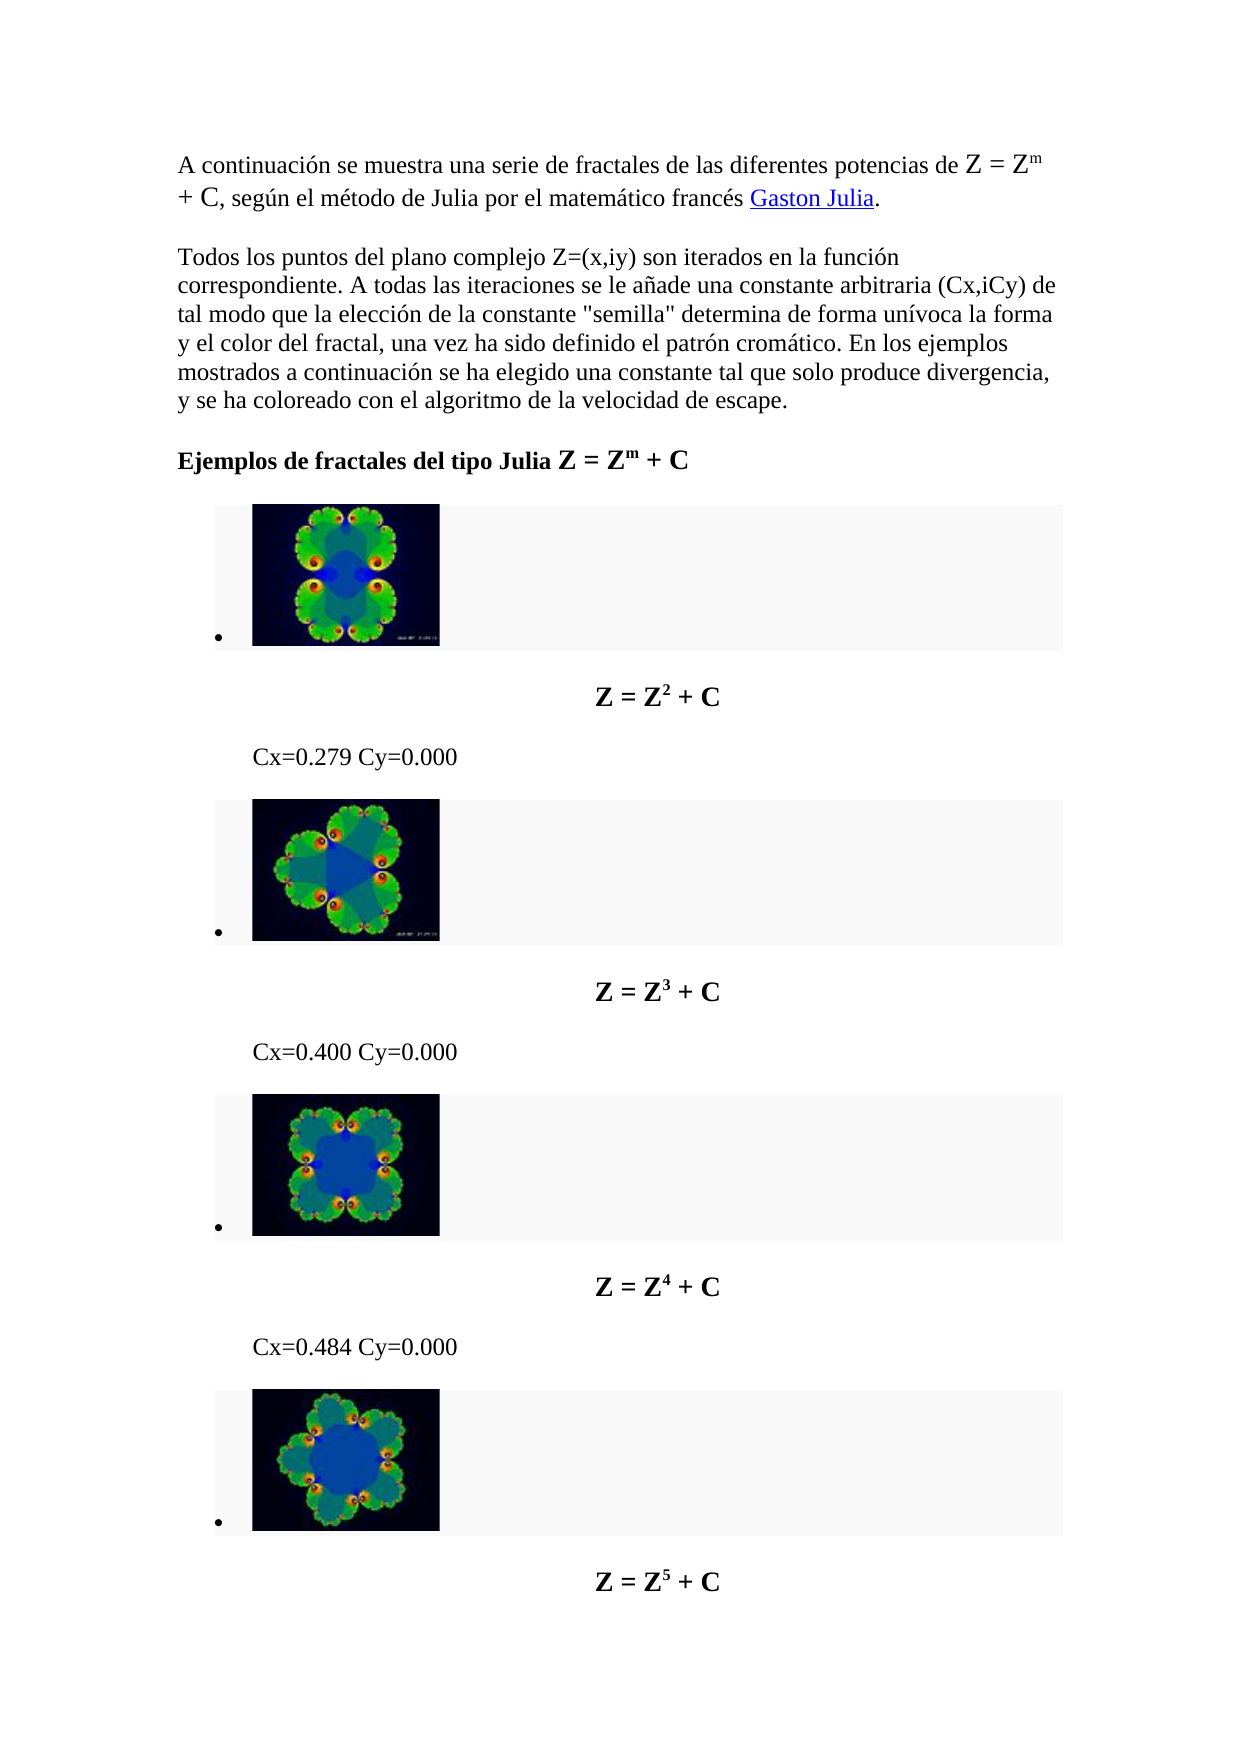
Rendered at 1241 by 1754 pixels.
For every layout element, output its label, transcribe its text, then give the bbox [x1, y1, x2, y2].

text Z = Z5 + C [252, 1565, 1063, 1598]
picture [252, 1094, 440, 1236]
text Z = Z3 + C [252, 975, 1063, 1008]
text Z = Z4 + C [252, 1270, 1063, 1303]
text Cx=0.484 Cy=0.000 [252, 1332, 1063, 1361]
text Cx=0.400 Cy=0.000 [252, 1037, 1063, 1066]
text Todos los puntos del plano complejo Z=(x,iy) son iterados en la función correspondiente. A todas las iteraciones se le añade una constante arbitraria (Cx,iCy) de tal modo que la elección de la constante "semilla" determina de forma unívoca la forma y el color del fractal, una vez ha sido definido el patrón cromático. En los ejemplos mostrados a continuación se ha elegido una constante tal que solo produce divergencia, y se ha coloreado con el algoritmo de la velocidad de escape. [177, 242, 1063, 414]
text Ejemplos de fractales del tipo Julia Z = Zm + C [177, 443, 1063, 476]
picture [252, 799, 440, 941]
picture [252, 1389, 440, 1531]
text A continuación se muestra una serie de fractales de las diferentes potencias de Z = Zm + C, según el método de Julia por el matemático francés Gaston Julia. [177, 148, 1063, 212]
text Z = Z2 + C [252, 680, 1063, 713]
text Cx=0.279 Cy=0.000 [252, 742, 1063, 771]
picture [252, 504, 440, 646]
